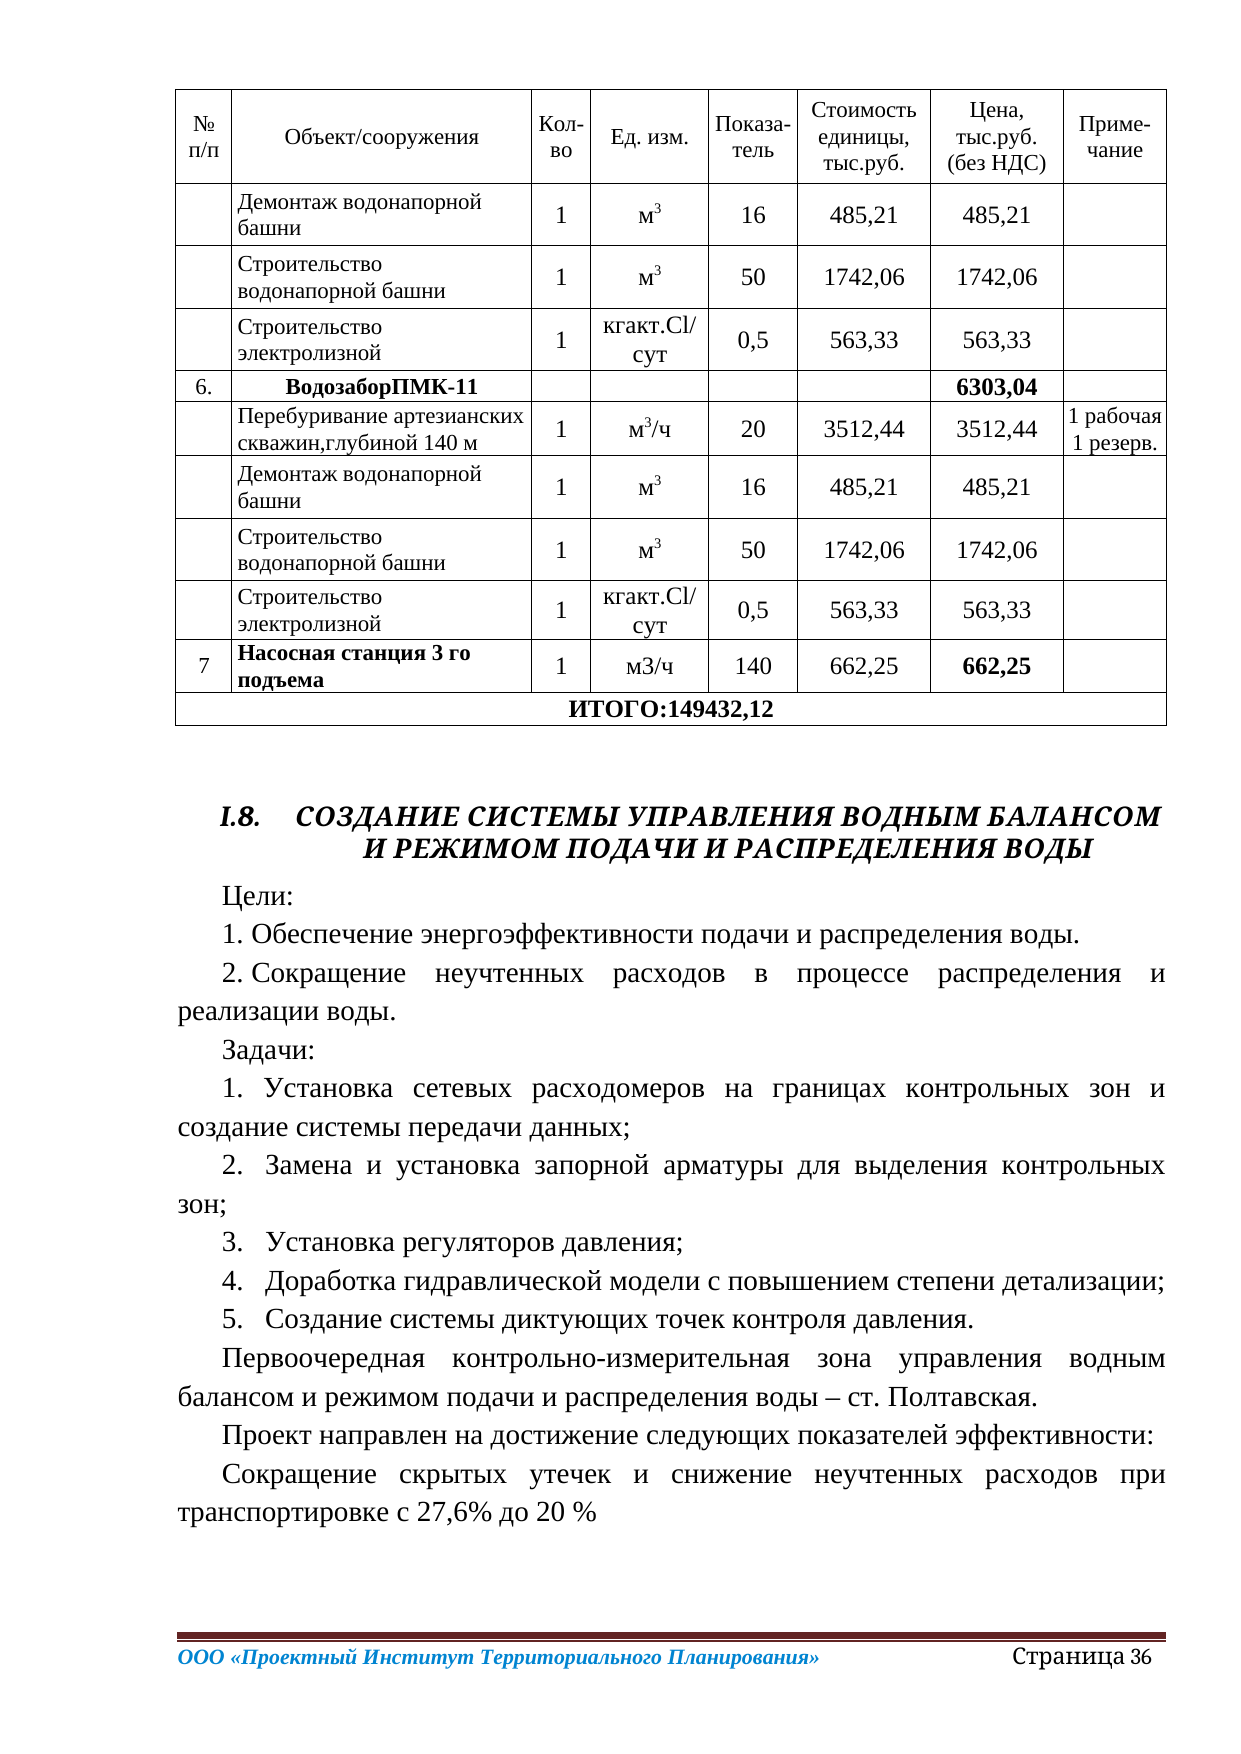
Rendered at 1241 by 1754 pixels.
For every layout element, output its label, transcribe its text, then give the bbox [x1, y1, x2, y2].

table_cell [176, 402, 231, 455]
table_cell Строительство электролизной [232, 581, 531, 638]
list Сокращение неучтенных расходов в процессе распределения и реализации воды. [177, 955, 1166, 1027]
table_cell [1064, 371, 1166, 401]
table_cell 563,33 [798, 581, 930, 638]
table_cell [1064, 184, 1166, 245]
table_cell м3 [591, 456, 708, 517]
table_cell кгакт.Cl/сут [591, 309, 708, 370]
list Создание системы диктующих точек контроля давления. [177, 1302, 1166, 1335]
table_header Кол-во [532, 90, 590, 182]
table_header Стоимость единицы, тыс.руб. [798, 90, 930, 182]
list Обеспечение энергоэффективности подачи и распределения воды. [177, 916, 1166, 950]
table_cell ИТОГО:149432,12 [176, 693, 1166, 725]
text Проект направлен на достижение следующих показателей эффективности: [177, 1417, 1166, 1451]
table_cell 16 [709, 184, 797, 245]
list Установка регуляторов давления; [177, 1224, 1166, 1258]
table_cell 662,25 [931, 640, 1063, 692]
table_cell [1064, 246, 1166, 307]
list Замена и установка запорной арматуры для выделения контрольных зон; [177, 1147, 1166, 1219]
table_cell [591, 371, 708, 401]
table_cell 3512,44 [931, 402, 1063, 455]
table_cell 563,33 [931, 581, 1063, 638]
table_cell 1 [532, 519, 590, 580]
table_cell [176, 246, 231, 307]
table_cell [176, 581, 231, 638]
table_header Приме-чание [1064, 90, 1166, 182]
table_cell ВодозаборПМК-11 [232, 371, 531, 401]
table_cell 662,25 [798, 640, 930, 692]
table_cell 563,33 [798, 309, 930, 370]
table_cell 1 [532, 402, 590, 455]
table_cell [176, 456, 231, 517]
table_cell 6. [176, 371, 231, 401]
table_header Показа-тель [709, 90, 797, 182]
table_cell [1064, 519, 1166, 580]
table_cell [1064, 581, 1166, 638]
table_cell 6303,04 [931, 371, 1063, 401]
table_cell 1 [532, 184, 590, 245]
text Первоочередная контрольно-измерительная зона управления водным балансом и режимом подачи и распределения воды – ст. Полтавская. [177, 1340, 1166, 1412]
table_cell м3 [591, 246, 708, 307]
table_cell 485,21 [931, 456, 1063, 517]
text Задачи: [177, 1032, 1166, 1065]
table_cell [1064, 640, 1166, 692]
table_cell 0,5 [709, 581, 797, 638]
table_cell [1064, 456, 1166, 517]
table_cell 1742,06 [798, 246, 930, 307]
text 1. Установка сетевых расходомеров на границах контрольных зон и создание системы передачи данных; [177, 1070, 1166, 1142]
table_cell Перебуривание артезианских скважин,глубиной 140 м [232, 402, 531, 455]
table_cell 3512,44 [798, 402, 930, 455]
table_cell 1 [532, 581, 590, 638]
list Создание системы управления водным балансом и режимом подачи и распределения воды [214, 801, 1166, 865]
table_cell Демонтаж водонапорной башни [232, 456, 531, 517]
table_cell м3 [591, 519, 708, 580]
table_cell 50 [709, 519, 797, 580]
table_cell [709, 371, 797, 401]
table_cell [176, 309, 231, 370]
table_cell [798, 371, 930, 401]
table_cell [176, 184, 231, 245]
table_cell 485,21 [798, 456, 930, 517]
table_header Цена, тыс.руб. (без НДС) [931, 90, 1063, 182]
table_cell 1742,06 [798, 519, 930, 580]
table_cell 7 [176, 640, 231, 692]
table_cell Строительство электролизной [232, 309, 531, 370]
table_cell [1064, 309, 1166, 370]
table_cell 1742,06 [931, 246, 1063, 307]
table_cell 16 [709, 456, 797, 517]
table_cell 485,21 [931, 184, 1063, 245]
table_header Ед. изм. [591, 90, 708, 182]
table_cell м3/ч [591, 402, 708, 455]
table_cell кгакт.Cl/сут [591, 581, 708, 638]
table_cell 1 [532, 456, 590, 517]
table_cell 1742,06 [931, 519, 1063, 580]
text Сокращение скрытых утечек и снижение неучтенных расходов при транспортировке с 27,6% до 20 % [177, 1456, 1166, 1528]
table_cell м3/ч [591, 640, 708, 692]
table_cell [532, 371, 590, 401]
table_cell [176, 519, 231, 580]
table_header Объект/сооружения [232, 90, 531, 182]
table_cell Строительство водонапорной башни [232, 519, 531, 580]
table_cell 20 [709, 402, 797, 455]
list Доработка гидравлической модели с повышением степени детализации; [177, 1263, 1166, 1297]
table_cell м3 [591, 184, 708, 245]
table_cell 1 [532, 309, 590, 370]
table_cell 1 [532, 246, 590, 307]
table_cell 140 [709, 640, 797, 692]
table_cell 1 рабочая 1 резерв. [1064, 402, 1166, 455]
table_cell 1 [532, 640, 590, 692]
table_cell Строительство водонапорной башни [232, 246, 531, 307]
table_header № п/п [176, 90, 231, 182]
text Цели: [177, 878, 1166, 911]
table_cell 0,5 [709, 309, 797, 370]
table_cell Демонтаж водонапорной башни [232, 184, 531, 245]
table_cell Насосная станция 3 го подъема [232, 640, 531, 692]
table_cell 563,33 [931, 309, 1063, 370]
table_cell 485,21 [798, 184, 930, 245]
table_cell 50 [709, 246, 797, 307]
